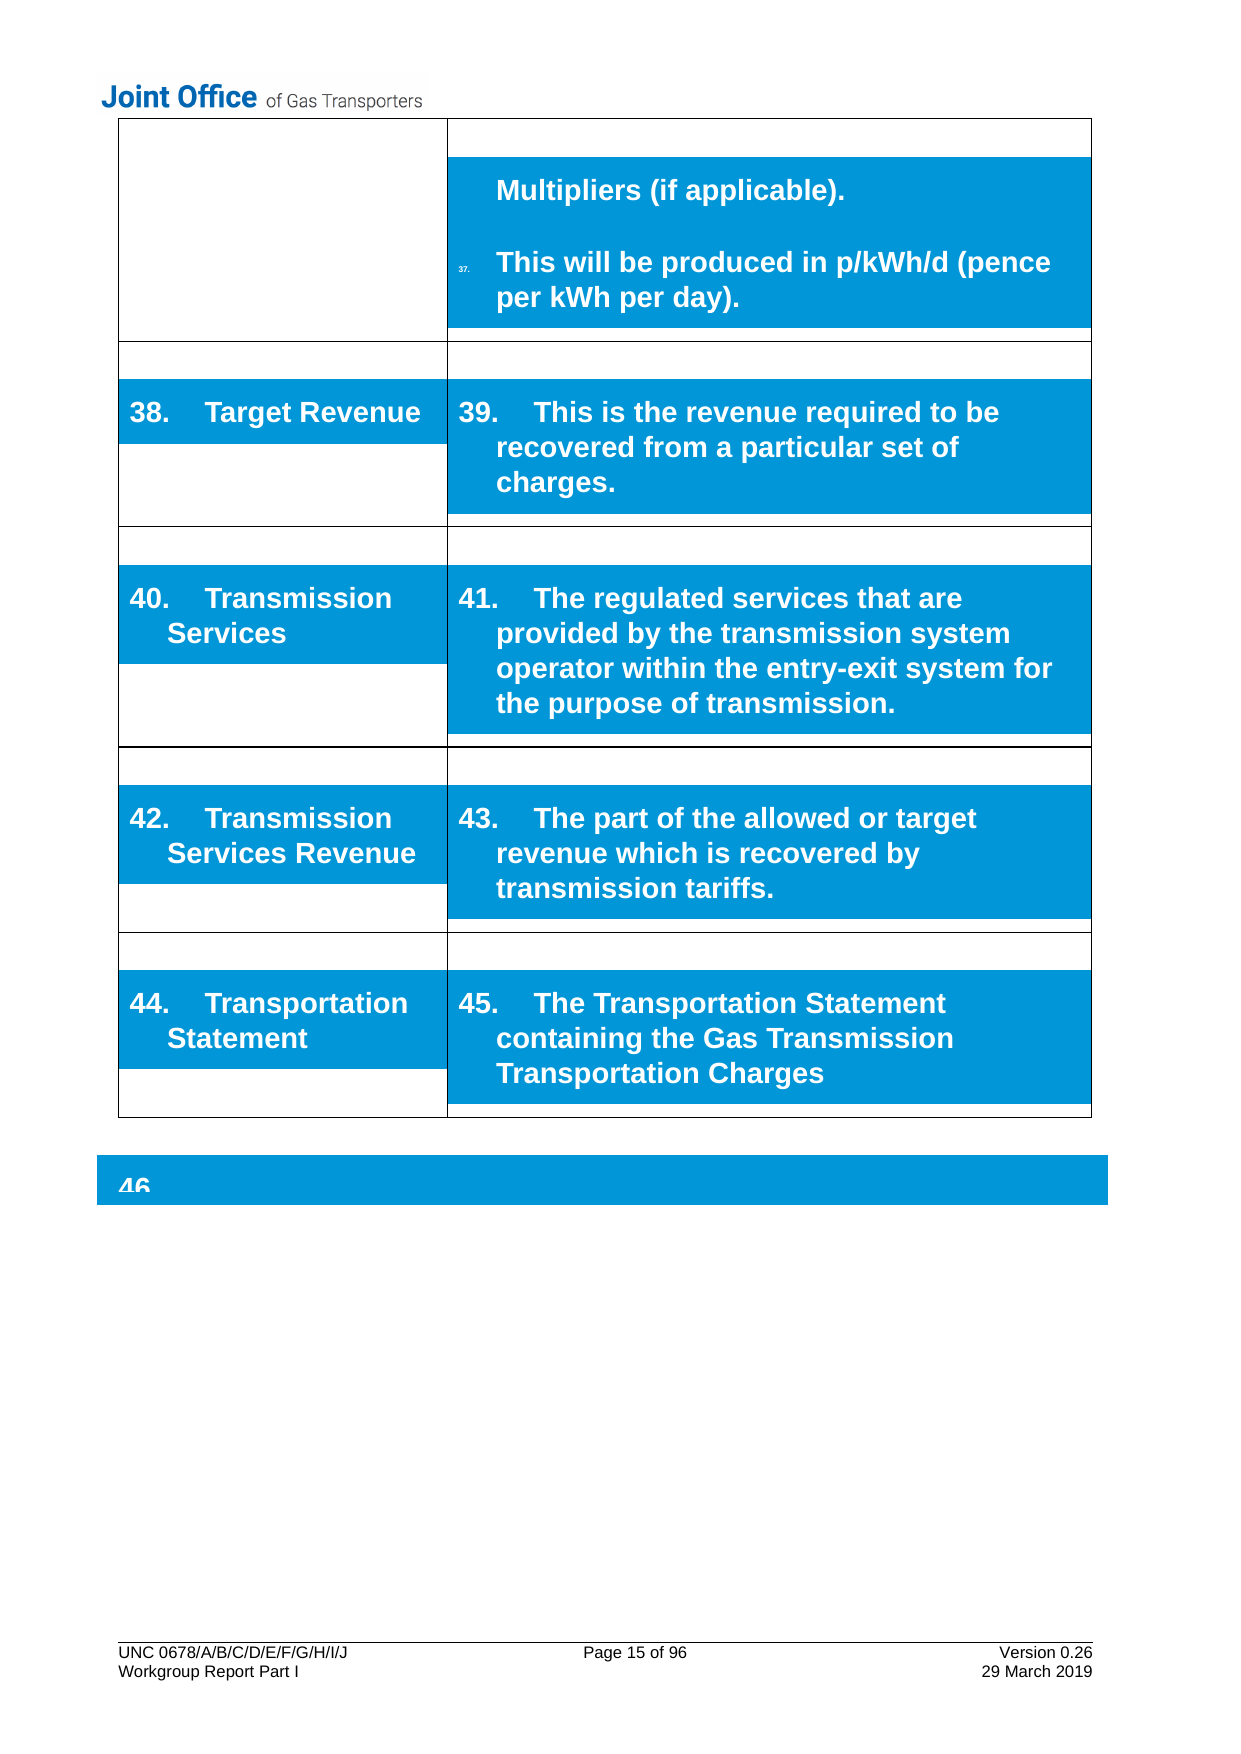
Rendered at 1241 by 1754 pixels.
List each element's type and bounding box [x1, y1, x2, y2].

table_cell [119, 664, 447, 746]
table_cell [119, 527, 447, 565]
table_cell [119, 1069, 447, 1117]
table_cell [119, 444, 447, 526]
table_cell [448, 734, 1091, 746]
table_cell [448, 119, 1091, 157]
table_cell [448, 748, 1091, 785]
table_cell [119, 119, 447, 341]
table_cell [448, 527, 1091, 565]
table_cell [119, 342, 447, 379]
table_cell [448, 514, 1091, 526]
table_cell [448, 933, 1091, 970]
table_cell [119, 884, 447, 932]
table_cell [448, 919, 1091, 932]
table_cell [119, 933, 447, 970]
picture [95, 73, 430, 115]
table_cell [448, 342, 1091, 379]
table_cell [119, 748, 447, 785]
table_cell [448, 328, 1091, 341]
table_cell [448, 1104, 1091, 1117]
